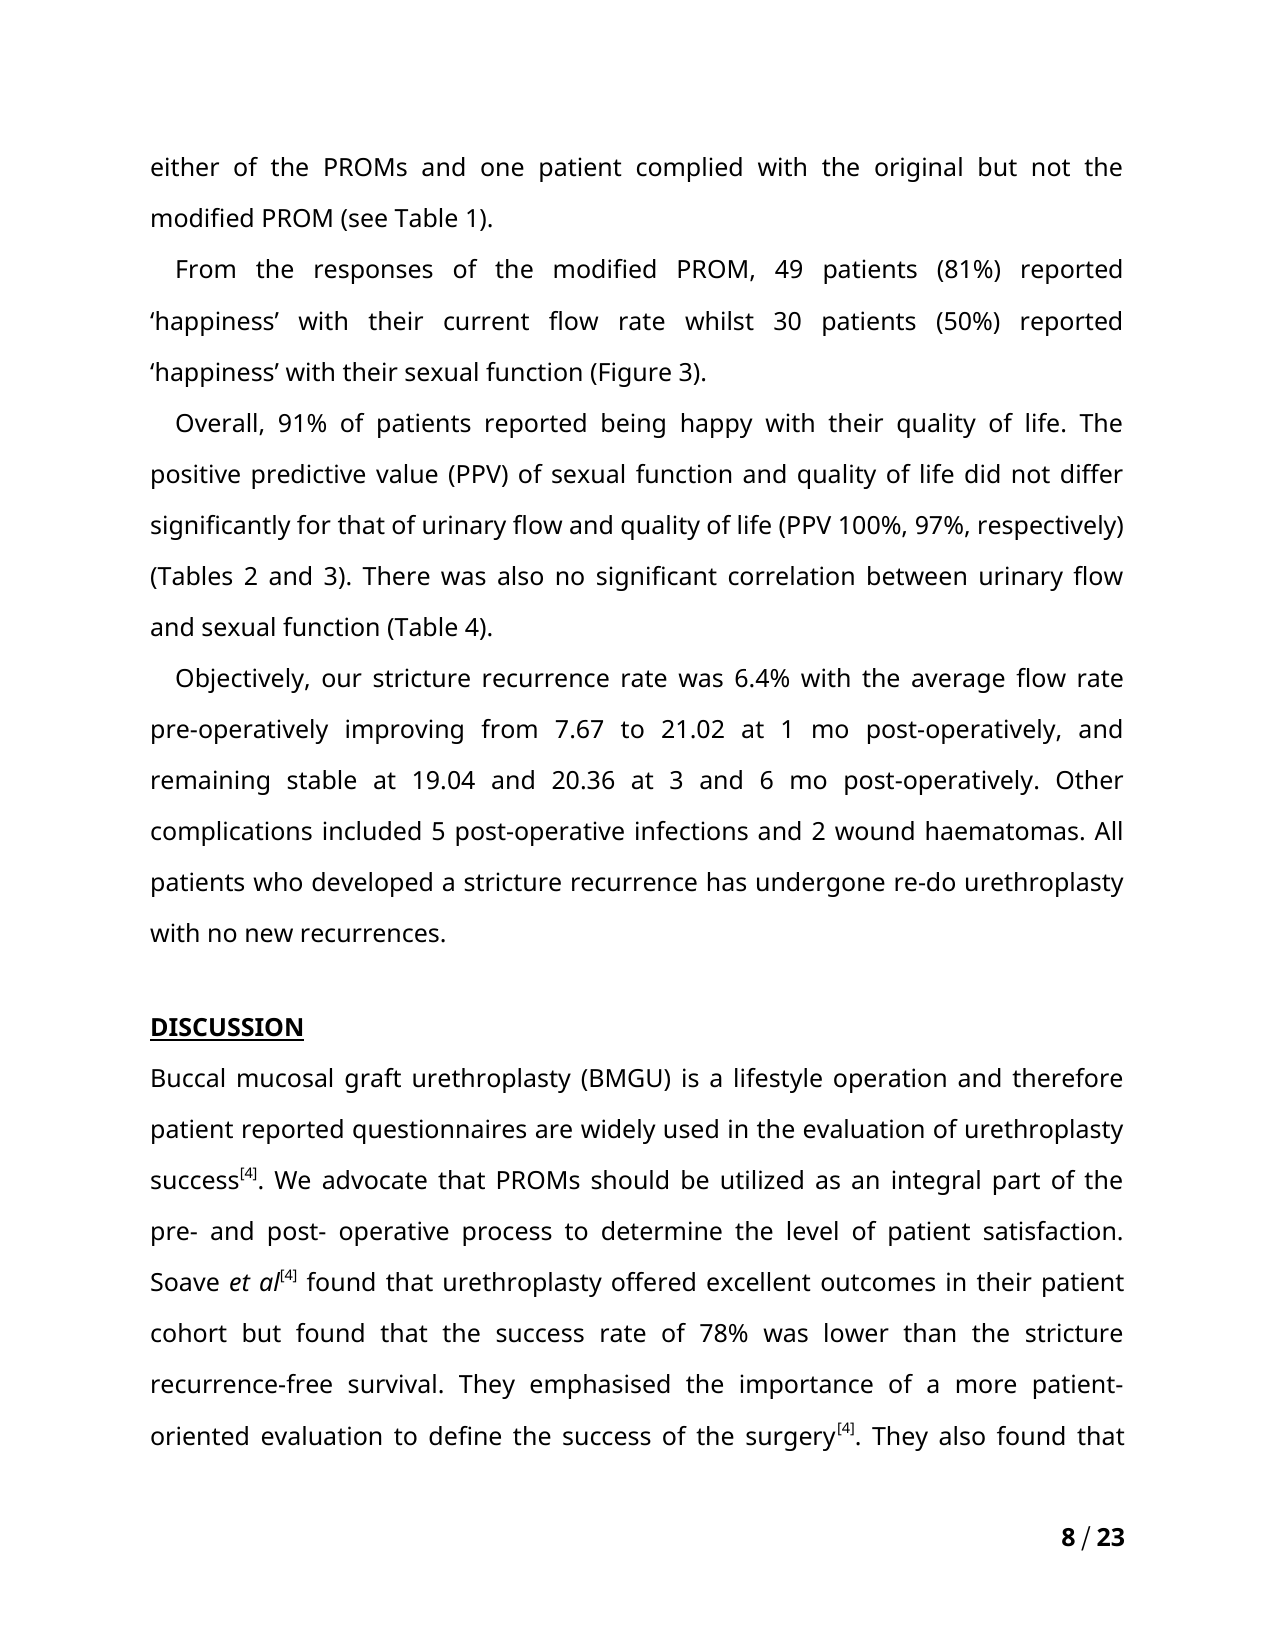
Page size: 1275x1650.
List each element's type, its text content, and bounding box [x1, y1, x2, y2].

text DISCUSSION [150, 1010, 1125, 1044]
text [150, 150, 1125, 235]
text From the responses of the modified PROM, 49 patients (81%) reported ‘happiness’ with their current flow rate whilst 30 patients (50%) reported ‘happiness’ with their sexual function (Figure 3). [150, 252, 1125, 388]
text Objectively, our stricture recurrence rate was 6.4% with the average flow rate pre-operatively improving from 7.67 to 21.02 at 1 mo post-operatively, and remaining stable at 19.04 and 20.36 at 3 and 6 mo post-operatively. Other complications included 5 post-operative infections and 2 wound haematomas. All patients who developed a stricture recurrence has undergone re-do urethroplasty with no new recurrences. [150, 660, 1125, 950]
text Overall, 91% of patients reported being happy with their quality of life. The positive predictive value (PPV) of sexual function and quality of life did not differ significantly for that of urinary flow and quality of life (PPV 100%, 97%, respectively) (Tables 2 and 3). There was also no significant correlation between urinary flow and sexual function (Table 4). [150, 405, 1125, 643]
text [150, 1061, 1125, 1452]
